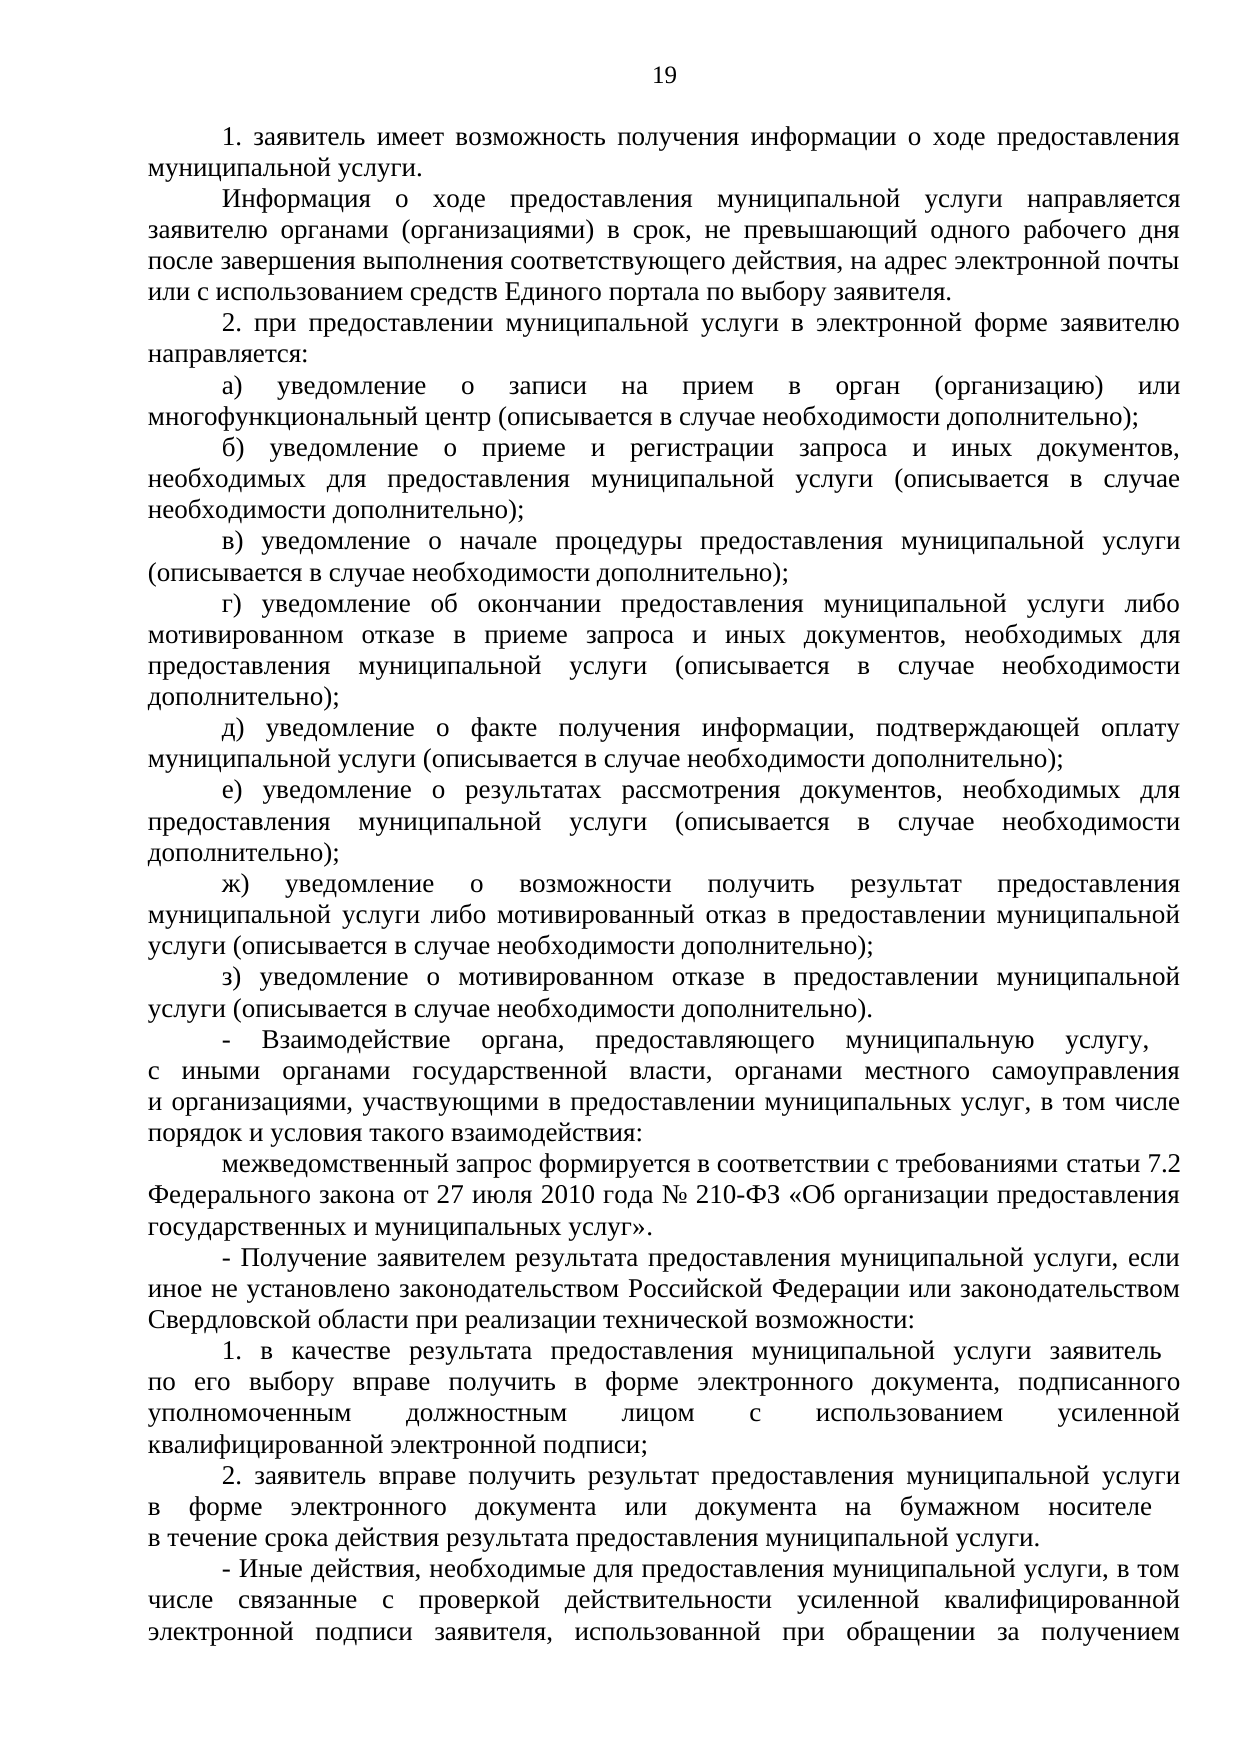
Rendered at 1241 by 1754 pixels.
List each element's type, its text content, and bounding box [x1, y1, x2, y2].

text 2. заявитель вправе получить результат предоставления муниципальной услуги в форме электронного документа или документа на бумажном носителе в течение срока действия результата предоставления муниципальной услуги. [148, 1459, 1181, 1552]
text - Получение заявителем результата предоставления муниципальной услуги, если иное не установлено законодательством Российской Федерации или законодательством Свердловской области при реализации технической возможности: [148, 1241, 1181, 1334]
text е) уведомление о результатах рассмотрения документов, необходимых для предоставления муниципальной услуги (описывается в случае необходимости дополнительно); [148, 774, 1181, 867]
text межведомственный запрос формируется в соответствии с требованиями статьи 7.2 Федерального закона от 27 июля 2010 года № 210-ФЗ «Об организации предоставления государственных и муниципальных услуг». [148, 1147, 1181, 1241]
text в) уведомление о начале процедуры предоставления муниципальной услуги (описывается в случае необходимости дополнительно); [148, 524, 1181, 587]
text - Взаимодействие органа, предоставляющего муниципальную услугу, с иными органами государственной власти, органами местного самоуправления и организациями, участвующими в предоставлении муниципальных услуг, в том числе порядок и условия такого взаимодействия: [148, 1023, 1181, 1147]
text д) уведомление о факте получения информации, подтверждающей оплату муниципальной услуги (описывается в случае необходимости дополнительно); [148, 711, 1181, 774]
text б) уведомление о приеме и регистрации запроса и иных документов, необходимых для предоставления муниципальной услуги (описывается в случае необходимости дополнительно); [148, 431, 1181, 524]
text 2. при предоставлении муниципальной услуги в электронной форме заявителю направляется: [148, 306, 1181, 369]
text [148, 1552, 1181, 1646]
text 1. заявитель имеет возможность получения информации о ходе предоставления муниципальной услуги. [148, 119, 1181, 182]
text з) уведомление о мотивированном отказе в предоставлении муниципальной услуги (описывается в случае необходимости дополнительно). [148, 961, 1181, 1023]
text Информация о ходе предоставления муниципальной услуги направляется заявителю органами (организациями) в срок, не превышающий одного рабочего дня после завершения выполнения соответствующего действия, на адрес электронной почты или с использованием средств Единого портала по выбору заявителя. [148, 182, 1181, 306]
text ж) уведомление о возможности получить результат предоставления муниципальной услуги либо мотивированный отказ в предоставлении муниципальной услуги (описывается в случае необходимости дополнительно); [148, 867, 1181, 961]
text а) уведомление о записи на прием в орган (организацию) или многофункциональный центр (описывается в случае необходимости дополнительно); [148, 369, 1181, 431]
text 1. в качестве результата предоставления муниципальной услуги заявитель по его выбору вправе получить в форме электронного документа, подписанного уполномоченным должностным лицом с использованием усиленной квалифицированной электронной подписи; [148, 1334, 1181, 1459]
text г) уведомление об окончании предоставления муниципальной услуги либо мотивированном отказе в приеме запроса и иных документов, необходимых для предоставления муниципальной услуги (описывается в случае необходимости дополнительно); [148, 587, 1181, 711]
